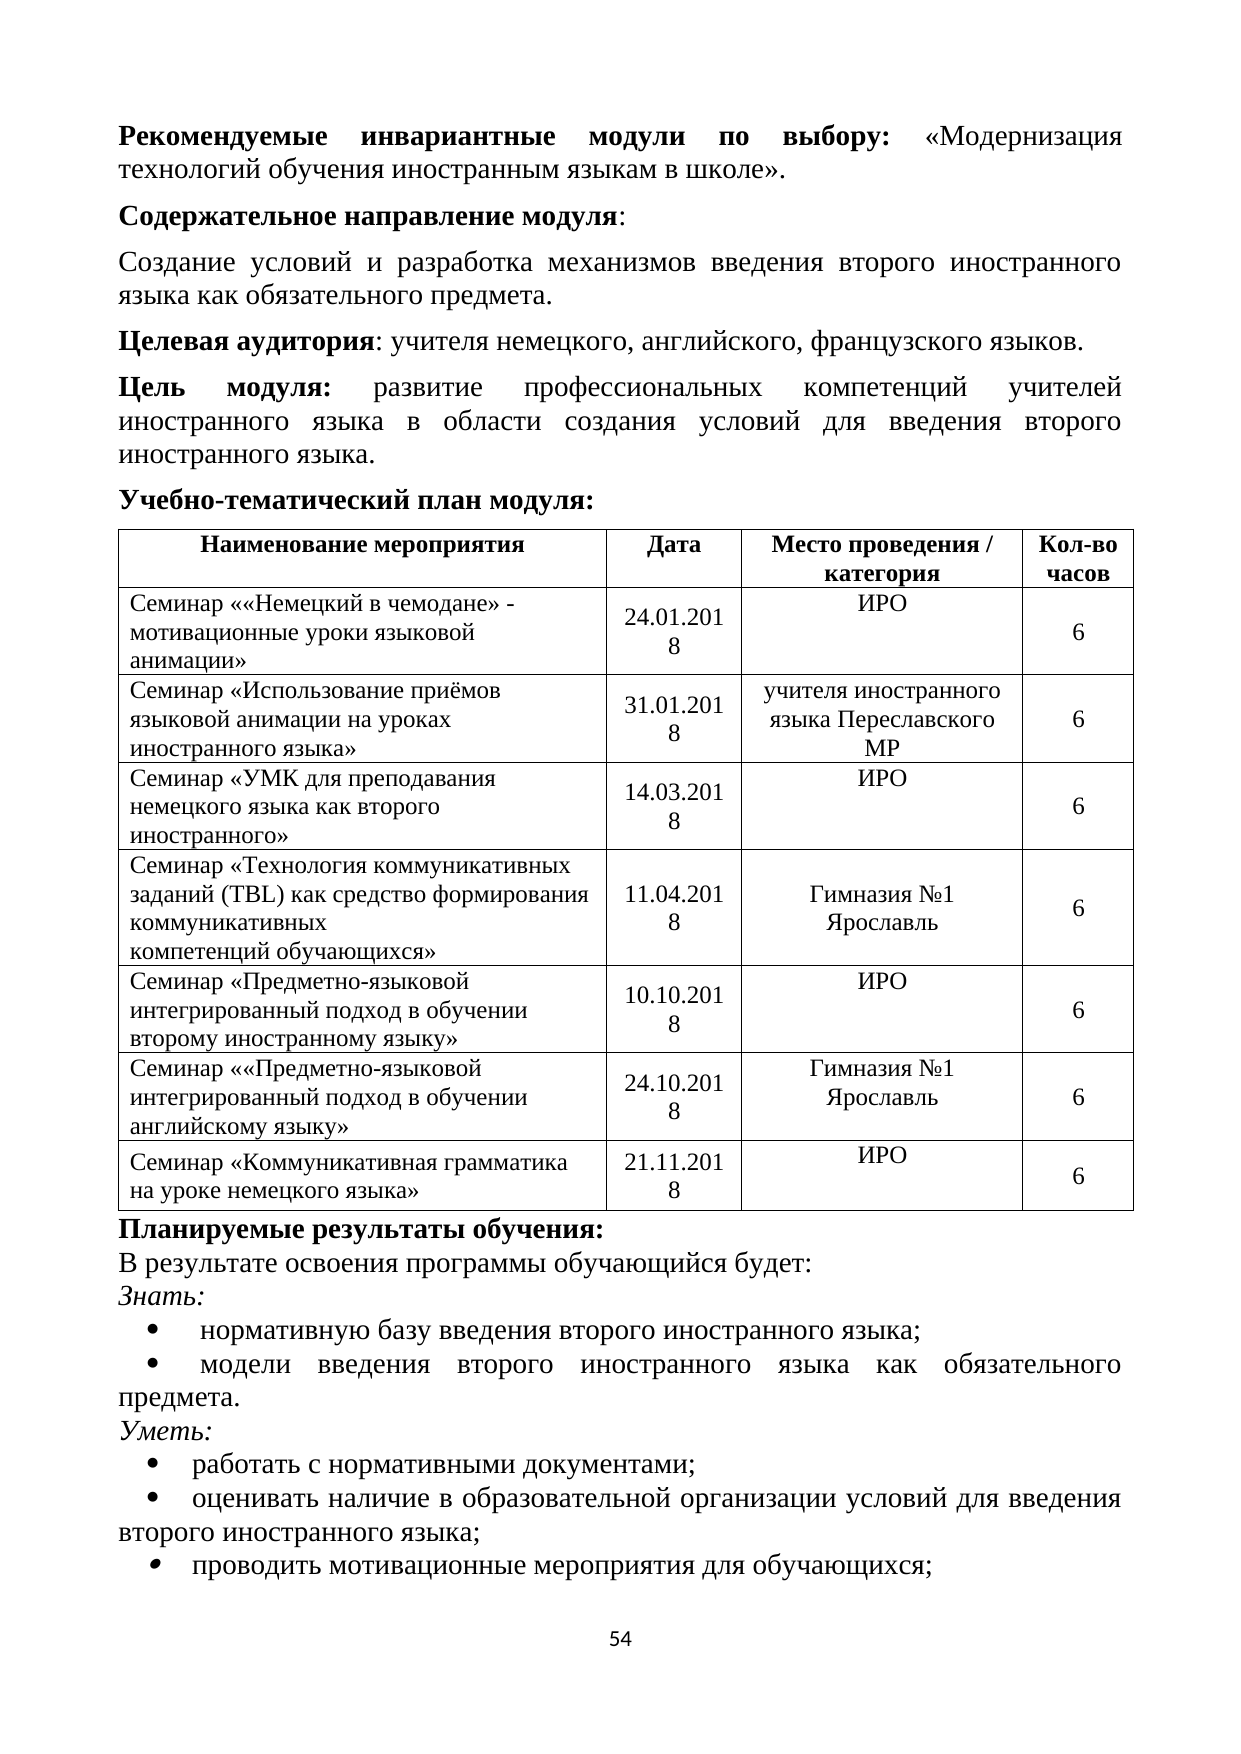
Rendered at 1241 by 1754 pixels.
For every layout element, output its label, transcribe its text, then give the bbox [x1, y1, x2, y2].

text Создание условий и разработка механизмов введения второго иностранного языка как обязательного предмета. [118, 244, 1122, 311]
table_cell Семинар «Использование приёмов языковой анимации на уроках иностранного языка» [119, 675, 606, 762]
text В результате освоения программы обучающийся будет: [118, 1245, 1122, 1278]
text Знать: [118, 1278, 1122, 1312]
table_cell 6 [1023, 675, 1133, 762]
table_cell ИРО [742, 1141, 1022, 1210]
table_header Место проведения / категория [742, 530, 1022, 587]
table_header Дата [607, 530, 741, 587]
table_cell 10.10.2018 [607, 966, 741, 1052]
table_cell учителя иностранного языка Переславского МР [742, 675, 1022, 762]
table_header Кол-во часов [1023, 530, 1133, 587]
text Содержательное направление модуля: [118, 198, 1122, 231]
table_cell 6 [1023, 588, 1133, 674]
text Планируемые результаты обучения: [118, 1211, 1122, 1245]
table_cell Семинар ««Немецкий в чемодане» - мотивационные уроки языковой анимации» [119, 588, 606, 674]
text Рекомендуемые инвариантные модули по выбору: «Модернизация технологий обучения иностранным языкам в школе». [118, 118, 1122, 185]
table_cell 6 [1023, 1053, 1133, 1139]
table_cell 6 [1023, 966, 1133, 1052]
table_cell Семинар «Предметно-языковой интегрированный подход в обучении второму иностранному языку» [119, 966, 606, 1052]
table_cell 24.10.2018 [607, 1053, 741, 1139]
list оценивать наличие в образовательной организации условий для введения второго иностранного языка; [118, 1480, 1122, 1547]
text Цель модуля: развитие профессиональных компетенций учителей иностранного языка в области создания условий для введения второго иностранного языка. [118, 369, 1122, 470]
text Целевая аудитория: учителя немецкого, английского, французского языков. [118, 323, 1122, 357]
table_cell 6 [1023, 1141, 1133, 1210]
table_cell 11.04.2018 [607, 850, 741, 965]
list модели введения второго иностранного языка как обязательного предмета. [118, 1346, 1122, 1413]
list работать с нормативными документами; [118, 1446, 1122, 1480]
table_cell 6 [1023, 763, 1133, 849]
list проводить мотивационные мероприятия для обучающихся; [118, 1547, 1122, 1581]
table_cell 21.11.2018 [607, 1141, 741, 1210]
table_cell Гимназия №1 Ярославль [742, 1053, 1022, 1139]
table_cell Семинар «УМК для преподавания немецкого языка как второго иностранного» [119, 763, 606, 849]
text Уметь: [118, 1413, 1122, 1446]
table_cell 24.01.2018 [607, 588, 741, 674]
table_cell 14.03.2018 [607, 763, 741, 849]
table_cell ИРО [742, 966, 1022, 1052]
table_header Наименование мероприятия [119, 530, 606, 587]
table_cell ИРО [742, 763, 1022, 849]
table_cell 31.01.2018 [607, 675, 741, 762]
table_cell Гимназия №1 Ярославль [742, 850, 1022, 965]
table_cell Семинар «Коммуникативная грамматика на уроке немецкого языка» [119, 1141, 606, 1210]
table_cell 6 [1023, 850, 1133, 965]
list нормативную базу введения второго иностранного языка; [118, 1312, 1122, 1346]
table_cell Семинар ««Предметно-языковой интегрированный подход в обучении английскому языку» [119, 1053, 606, 1139]
table_cell Семинар «Технология коммуникативных заданий (TBL) как средство формирования коммуникативных компетенций обучающихся» [119, 850, 606, 965]
table_cell ИРО [742, 588, 1022, 674]
text Учебно-тематический план модуля: [118, 482, 1122, 516]
